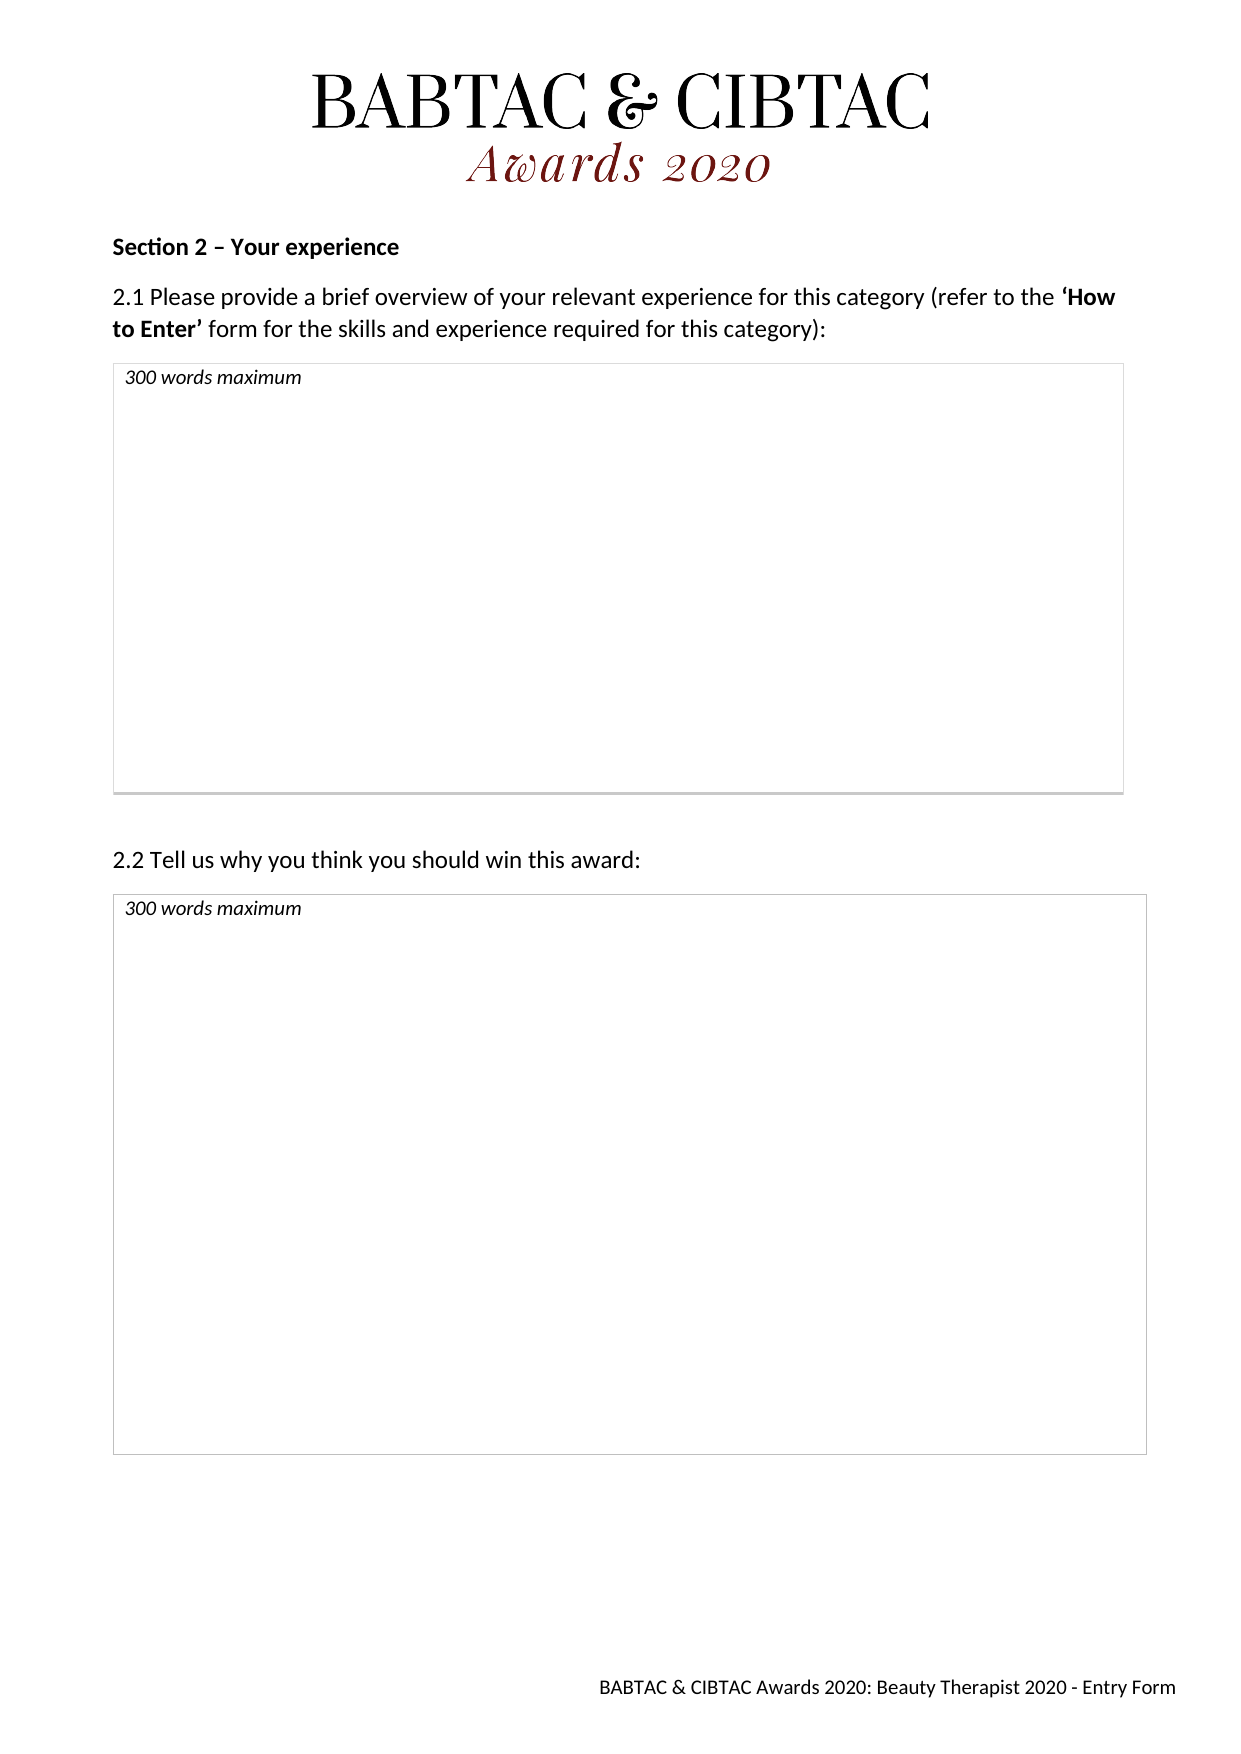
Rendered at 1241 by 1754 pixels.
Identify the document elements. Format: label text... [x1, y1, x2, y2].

table_header 300 words maximum [114, 895, 1146, 1454]
table_header 300 words maximum [114, 364, 1123, 792]
text Section 2 – Your experience [112, 231, 1128, 262]
text 2.1 Please provide a brief overview of your relevant experience for this category (refer to the ‘How to Enter’ form for the skills and experience required for this category): [112, 281, 1128, 344]
text 2.2 Tell us why you think you should win this award: [112, 844, 1128, 875]
picture [312, 73, 928, 182]
